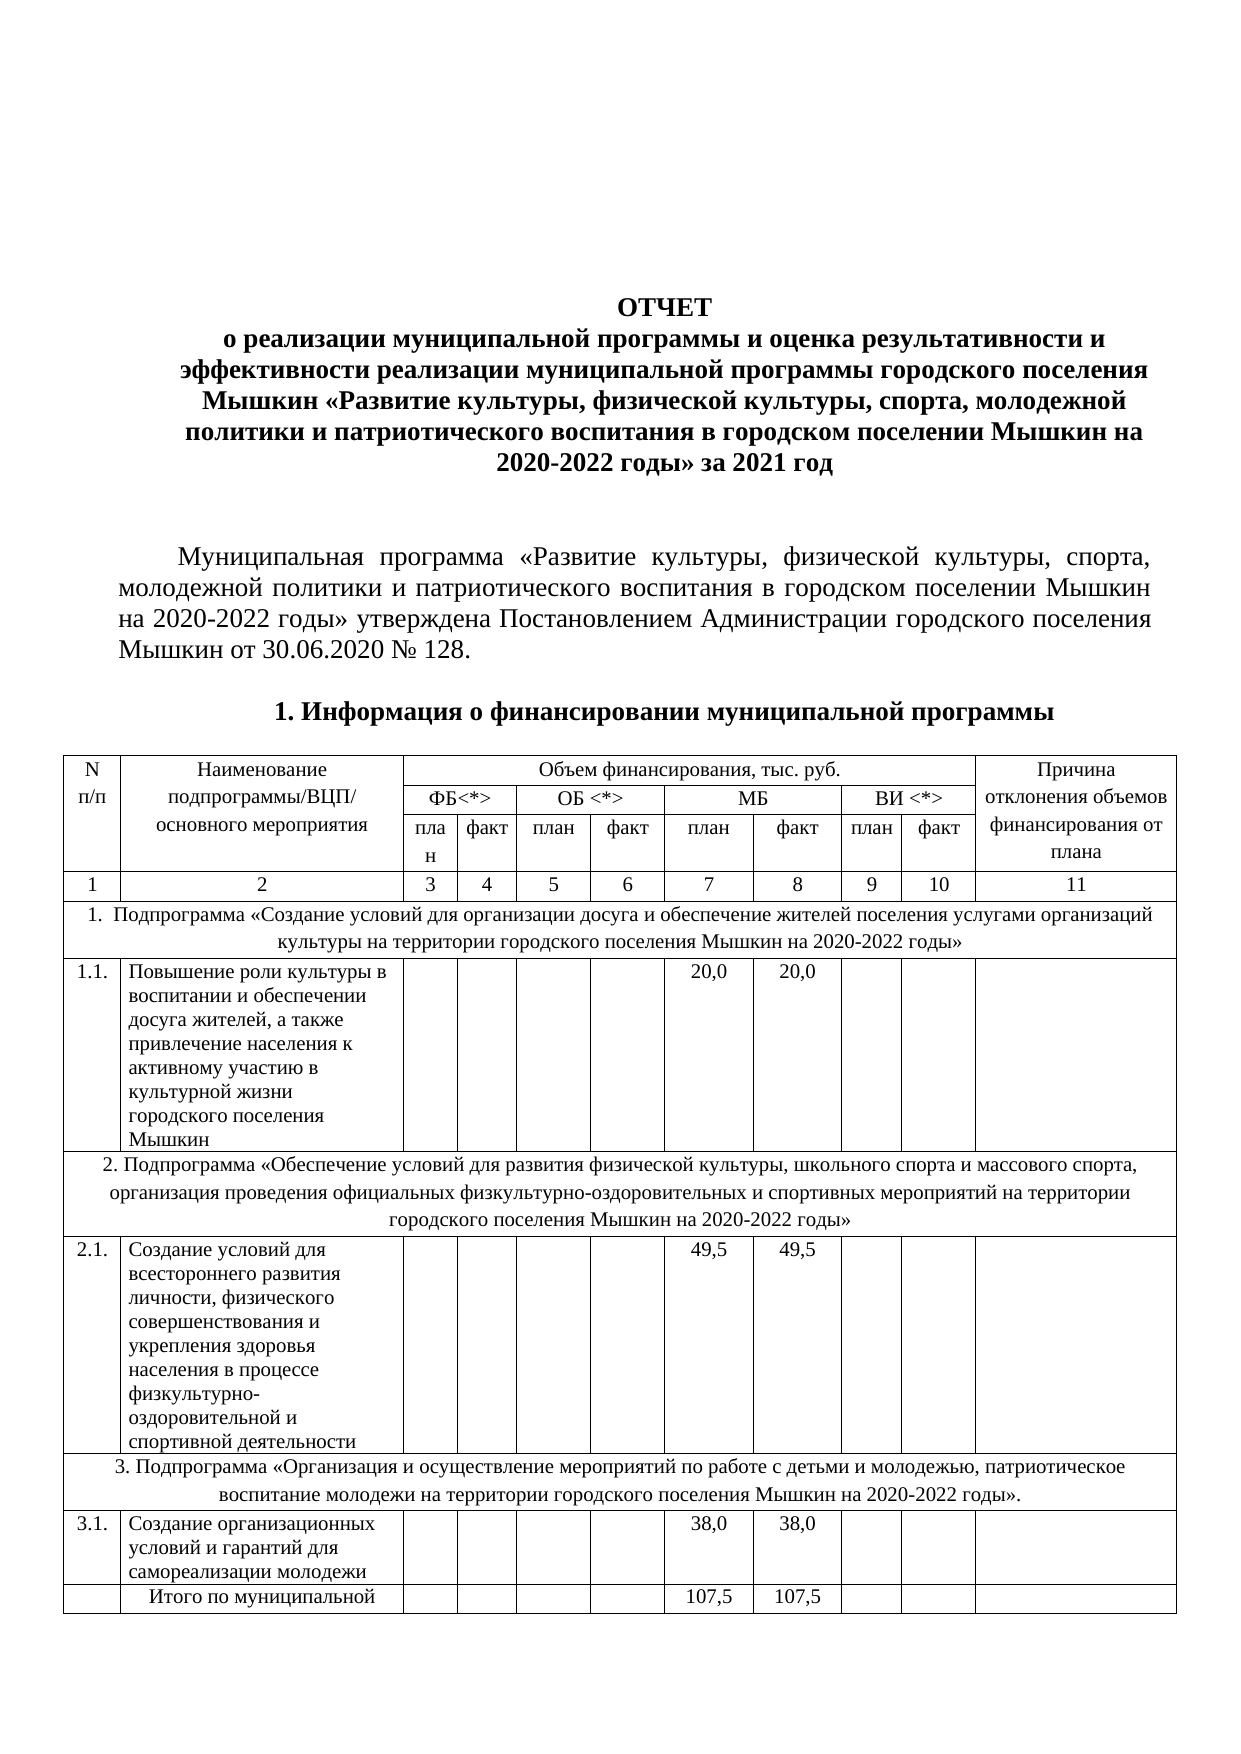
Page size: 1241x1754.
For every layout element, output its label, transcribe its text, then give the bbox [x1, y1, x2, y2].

table_cell 1. Подпрограмма «Создание условий для организации досуга и обеспечение жителей поселения услугами организаций культуры на территории городского поселения Мышкин на 2020-2022 годы» [64, 902, 1176, 957]
table_cell 107,5 [665, 1585, 753, 1613]
table_cell Создание условий для всестороннего развития личности, физического совершенствования и укрепления здоровья населения в процессе физкультурно-оздоровительной и спортивной деятельности [121, 1237, 403, 1453]
table_cell [976, 959, 1176, 1151]
table_cell 2. Подпрограмма «Обеспечение условий для развития физической культуры, школьного спорта и массового спорта, организация проведения официальных физкультурно-оздоровительных и спортивных мероприятий на территории городского поселения Мышкин на 2020-2022 годы» [64, 1152, 1176, 1236]
table_cell [591, 959, 664, 1151]
table_cell 38,0 [754, 1511, 841, 1583]
table_cell 11 [976, 872, 1176, 901]
table_cell [842, 1237, 901, 1453]
text Муниципальная программа «Развитие культуры, физической культуры, спорта, молодежной политики и патриотического воспитания в городском поселении Мышкин на 2020-2022 годы» утверждена Постановлением Администрации городского поселения Мышкин от 30.06.2020 № 128. [118, 540, 1152, 664]
text ОТЧЕТ [177, 291, 1152, 322]
table_cell МБ [665, 786, 841, 814]
table_cell ФБ<*> [404, 786, 516, 814]
table_cell 7 [665, 872, 753, 901]
table_cell ВИ <*> [842, 786, 975, 814]
table_cell 6 [591, 872, 664, 901]
table_cell Повышение роли культуры в воспитании и обеспечении досуга жителей, а также привлечение населения к активному участию в культурной жизни городского поселения Мышкин [121, 959, 403, 1151]
table_cell 1.1. [64, 959, 120, 1151]
table_cell [976, 1511, 1176, 1583]
table_cell [842, 1511, 901, 1583]
table_header Причина отклонения объемов финансирования от плана [976, 756, 1176, 871]
table_cell факт [591, 815, 664, 871]
table_cell факт [458, 815, 516, 871]
table_cell 9 [842, 872, 901, 901]
table_cell [458, 1511, 516, 1583]
table_cell факт [902, 815, 975, 871]
text о реализации муниципальной программы и оценка результативности и эффективности реализации муниципальной программы городского поселения Мышкин «Развитие культуры, физической культуры, спорта, молодежной политики и патриотического воспитания в городском поселении Мышкин на 2020-2022 годы» за 2021 год [177, 322, 1152, 477]
table_cell план [404, 815, 457, 871]
table_cell [404, 959, 457, 1151]
table_header Наименование подпрограммы/ВЦП/ основного мероприятия [121, 756, 403, 871]
table_cell [517, 1585, 590, 1613]
text 1. Информация о финансировании муниципальной программы [177, 696, 1152, 727]
table_header Объем финансирования, тыс. руб. [404, 756, 975, 785]
table_cell план [665, 815, 753, 871]
table_cell [842, 1585, 901, 1613]
table_cell [458, 1237, 516, 1453]
table_cell 3. Подпрограмма «Организация и осуществление мероприятий по работе с детьми и молодежью, патриотическое воспитание молодежи на территории городского поселения Мышкин на 2020-2022 годы». [64, 1454, 1176, 1510]
table_cell [517, 1511, 590, 1583]
table_cell 20,0 [665, 959, 753, 1151]
table_cell [842, 959, 901, 1151]
table_cell 2.1. [64, 1237, 120, 1453]
table_cell ОБ <*> [517, 786, 664, 814]
table_cell [591, 1585, 664, 1613]
table_cell [976, 1237, 1176, 1453]
table_cell [517, 959, 590, 1151]
table_cell 20,0 [754, 959, 841, 1151]
table_cell 2 [121, 872, 403, 901]
table_cell [591, 1511, 664, 1583]
table_cell [404, 1237, 457, 1453]
table_cell [458, 959, 516, 1151]
table_cell [404, 1585, 457, 1613]
table_cell 3 [404, 872, 457, 901]
table_cell [64, 1585, 120, 1613]
table_cell 49,5 [665, 1237, 753, 1453]
table_cell Создание организационных условий и гарантий для самореализации молодежи [121, 1511, 403, 1583]
table_cell [902, 1237, 975, 1453]
table_cell [976, 1585, 1176, 1613]
table_cell факт [754, 815, 841, 871]
table_cell [404, 1511, 457, 1583]
table_cell 10 [902, 872, 975, 901]
table_cell 107,5 [754, 1585, 841, 1613]
table_cell [902, 959, 975, 1151]
table_cell 1 [64, 872, 120, 901]
table_cell [458, 1585, 516, 1613]
table_cell 3.1. [64, 1511, 120, 1583]
table_header N п/п [64, 756, 120, 871]
table_cell [902, 1585, 975, 1613]
table_cell 38,0 [665, 1511, 753, 1583]
table_cell [902, 1511, 975, 1583]
table_cell 4 [458, 872, 516, 901]
table_cell план [517, 815, 590, 871]
table_cell 49,5 [754, 1237, 841, 1453]
table_cell план [842, 815, 901, 871]
table_cell 5 [517, 872, 590, 901]
table_cell [517, 1237, 590, 1453]
table_cell [591, 1237, 664, 1453]
table_cell 8 [754, 872, 841, 901]
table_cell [121, 1585, 403, 1613]
